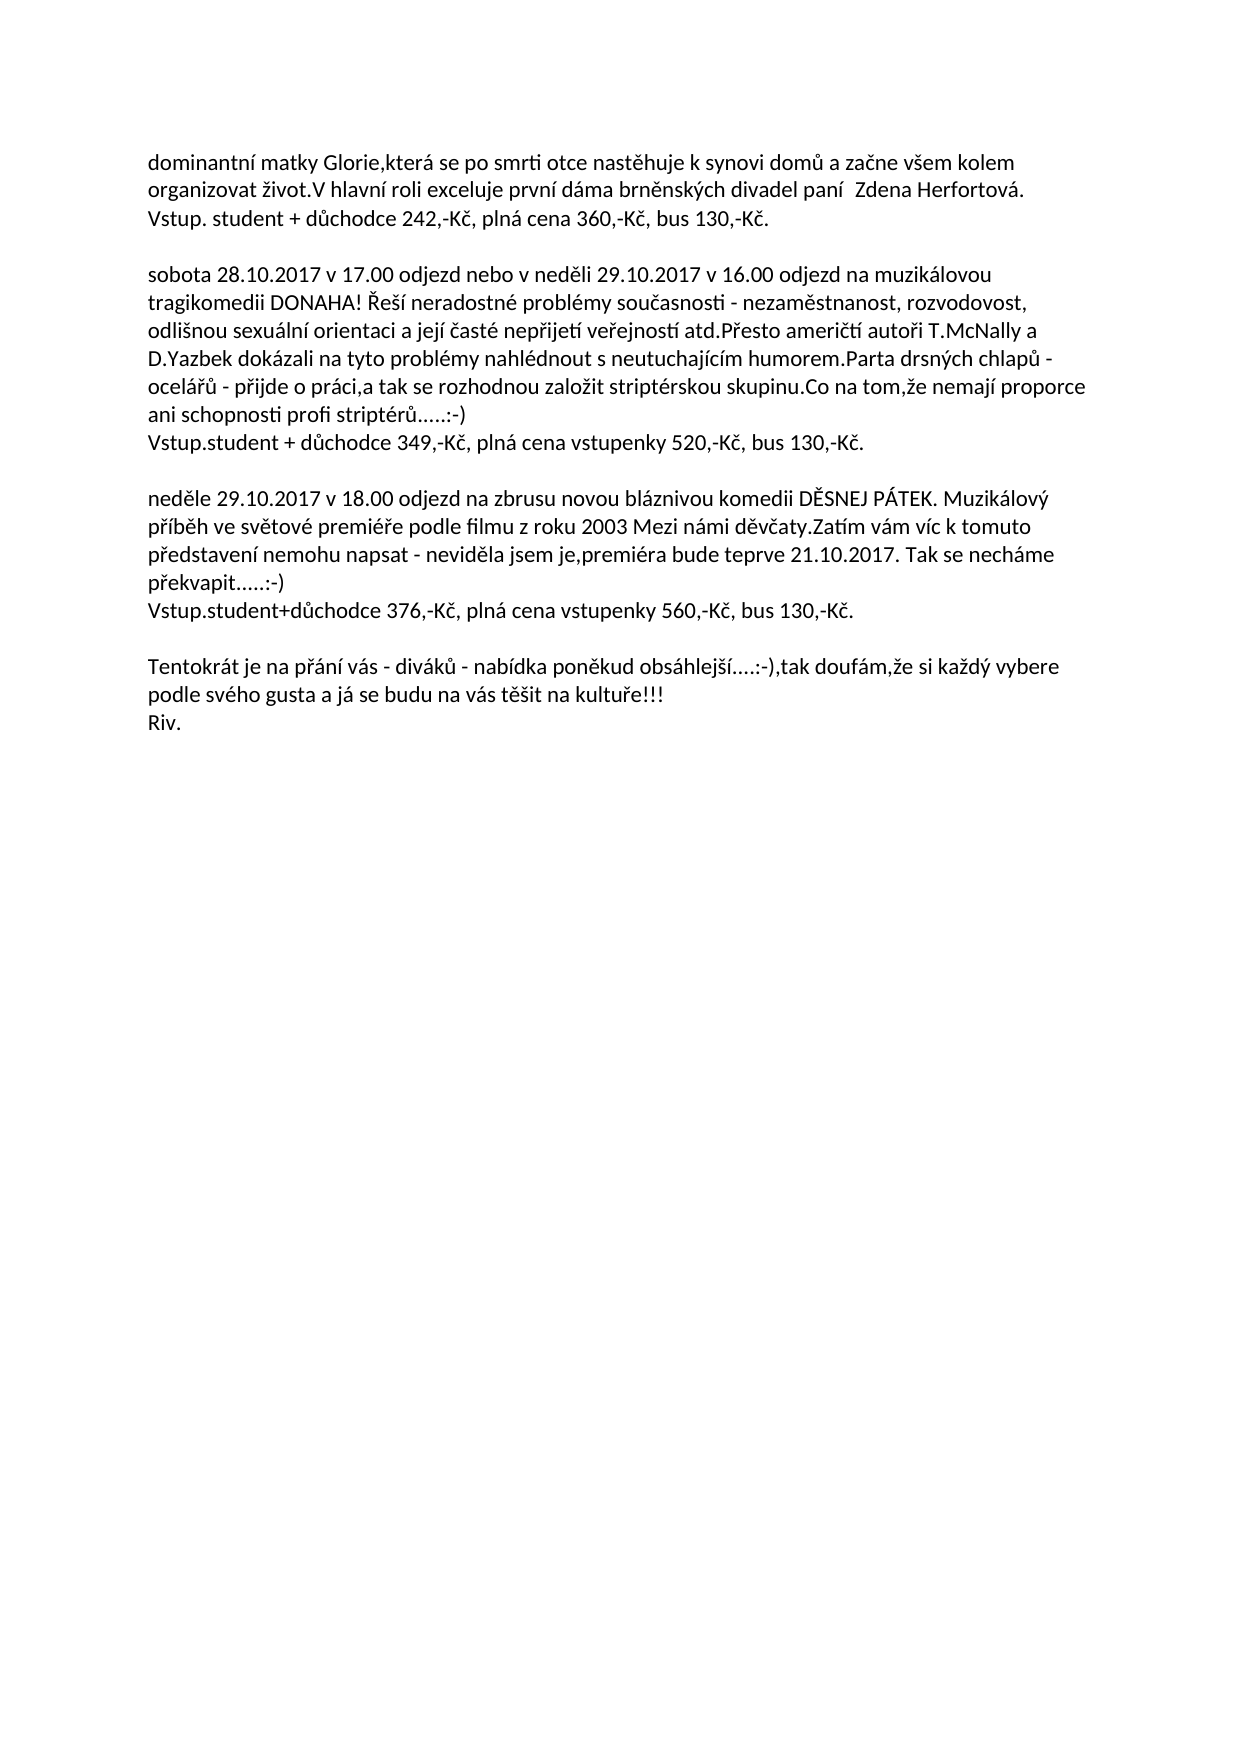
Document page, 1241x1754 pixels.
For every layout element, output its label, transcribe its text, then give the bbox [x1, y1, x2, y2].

text Tentokrát je na přání vás - diváků - nabídka poněkud obsáhlejší....:-),tak doufám,že si každý vybere podle svého gusta a já se budu na vás těšit na kultuře!!! [148, 652, 1093, 708]
text sobota 28.10.2017 v 17.00 odjezd nebo v neděli 29.10.2017 v 16.00 odjezd na muzikálovou tragikomedii DONAHA! Řeší neradostné problémy současnosti - nezaměstnanost, rozvodovost, odlišnou sexuální orientaci a její časté nepřijetí veřejností atd.Přesto američtí autoři T.McNally a D.Yazbek dokázali na tyto problémy nahlédnout s neutuchajícím humorem.Parta drsných chlapů - ocelářů - přijde o práci,a tak se rozhodnou založit striptérskou skupinu.Co na tom,že nemají proporce ani schopnosti profi striptérů.....:-) [148, 260, 1093, 428]
text Vstup. student + důchodce 242,-Kč, plná cena 360,-Kč, bus 130,-Kč. [148, 204, 1093, 232]
text Riv. [148, 708, 1093, 736]
text Vstup.student+důchodce 376,-Kč, plná cena vstupenky 560,-Kč, bus 130,-Kč. [148, 596, 1093, 624]
text neděle 29.10.2017 v 18.00 odjezd na zbrusu novou bláznivou komedii DĚSNEJ PÁTEK. Muzikálový příběh ve světové premiéře podle filmu z roku 2003 Mezi námi děvčaty.Zatím vám víc k tomuto představení nemohu napsat - neviděla jsem je,premiéra bude teprve 21.10.2017. Tak se necháme překvapit.....:-) [148, 484, 1093, 596]
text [148, 148, 1093, 204]
text Vstup.student + důchodce 349,-Kč, plná cena vstupenky 520,-Kč, bus 130,-Kč. [148, 428, 1093, 456]
